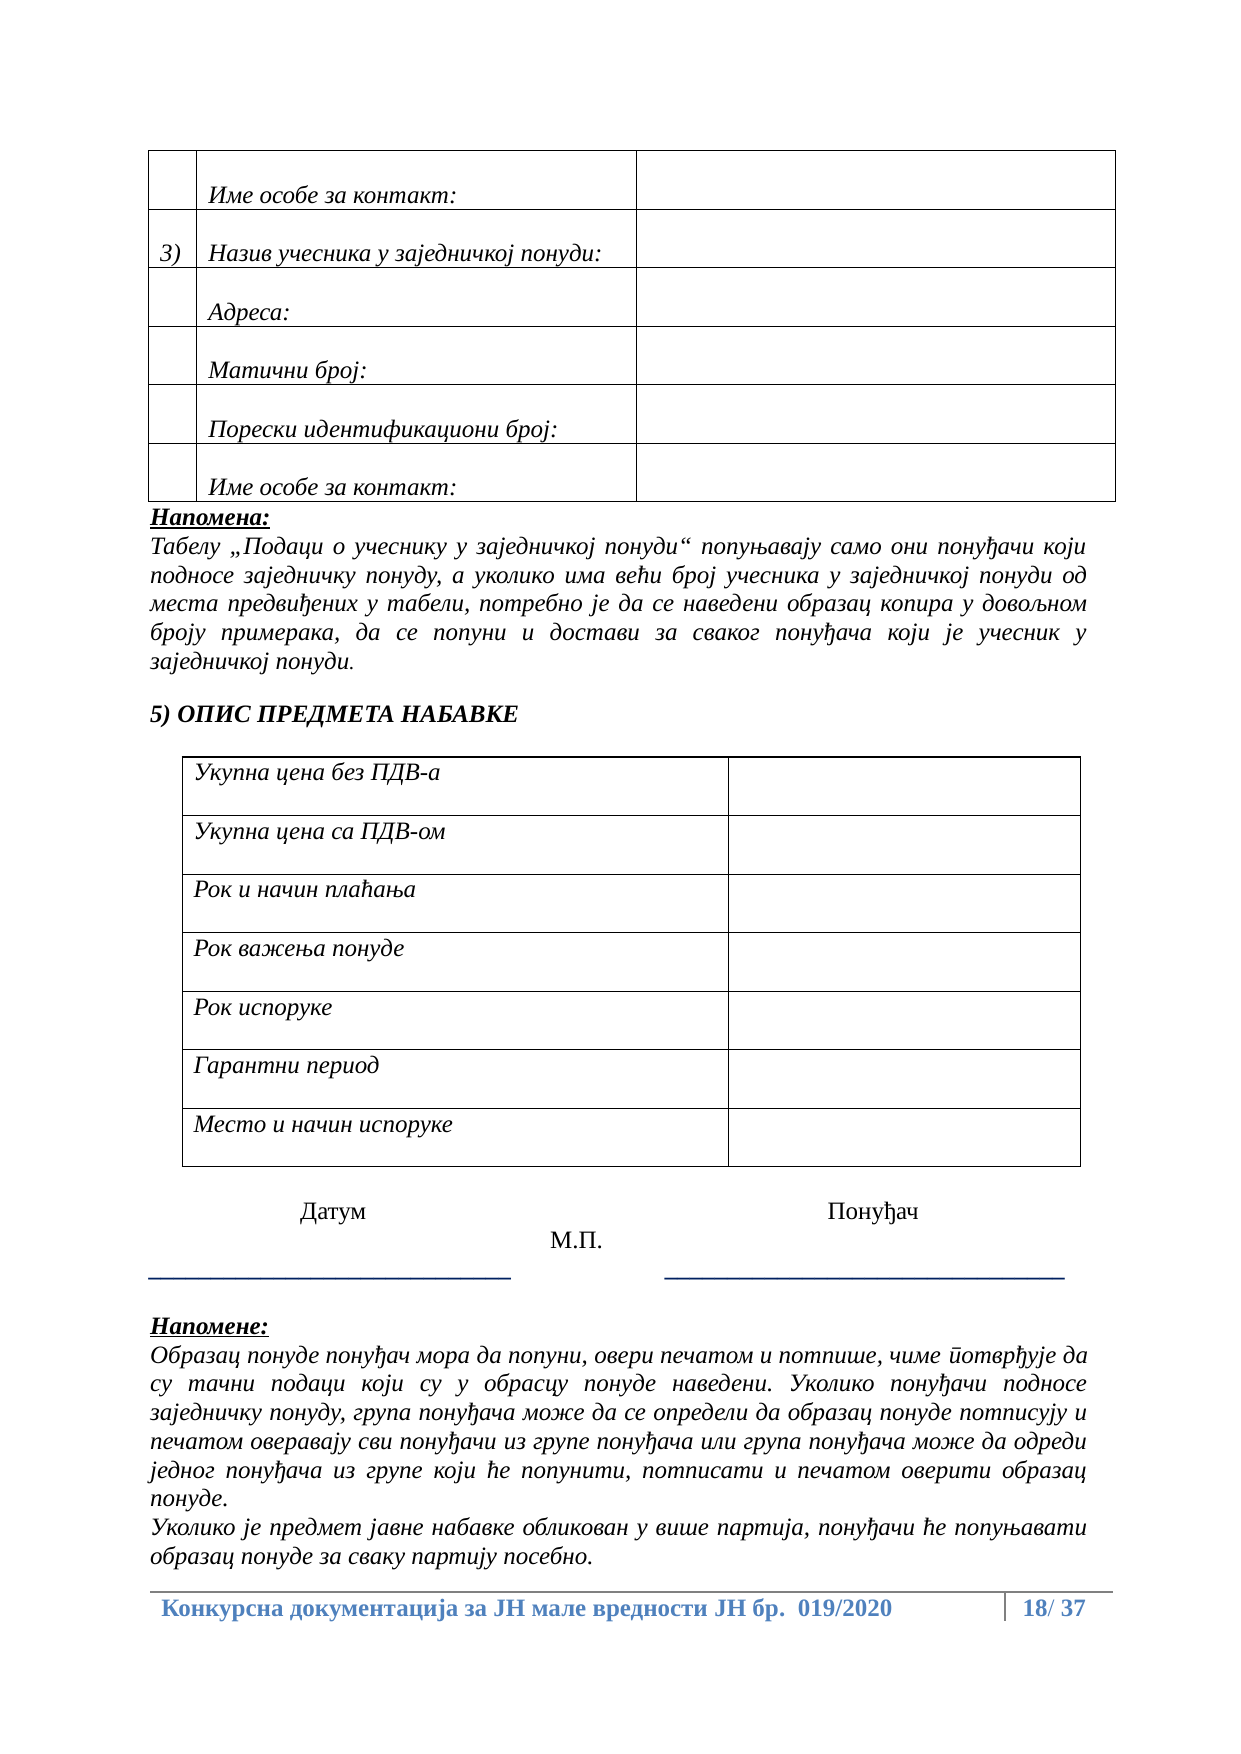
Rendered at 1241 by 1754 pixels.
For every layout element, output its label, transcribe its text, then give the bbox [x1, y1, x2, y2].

table_cell [149, 444, 196, 501]
table_cell [637, 444, 1115, 501]
table_header Укупна цена без ПДВ-а [183, 758, 728, 815]
table_cell [149, 268, 196, 326]
text 5) ОПИС ПРЕДМЕТА НАБАВКЕ [150, 699, 1090, 728]
text Уколико је предмет јавне набавке обликован у више партија, понуђачи ће попуњавати образац понуде за сваку партију посебно. [150, 1512, 1090, 1570]
text Табелу „Подаци о учеснику у заједничкој понуди“ попуњавају само они понуђачи који подносе заједничку понуду, а уколико има већи број учесника у заједничкој понуди од места предвиђених у табели, потребно је да се наведени образац копира у довољном броју примерака, да се попуни и достави за сваког понуђача који је учесник у заједничкој понуди. [150, 531, 1090, 675]
text Напомене: [150, 1311, 1090, 1340]
table_cell Укупна цена са ПДВ-ом [183, 816, 728, 873]
text Образац понуде понуђач мора да попуни, овери печатом и потпише, чиме потврђује да су тачни подаци који су у обрасцу понуде наведени. Уколико понуђачи подносе заједничку понуду, група понуђача може да се определи да образац понуде потписују и печатом оверавају сви понуђачи из групе понуђача или група понуђача може да одреди једног понуђача из групе који ће попунити, потписати и печатом оверити образац понуде. [150, 1340, 1090, 1512]
table_cell [149, 385, 196, 443]
table_cell [149, 327, 196, 384]
text Датум Понуђач [225, 1196, 1090, 1225]
table_cell Рок и начин плаћања [183, 875, 728, 932]
table_cell Гарантни период [183, 1050, 728, 1108]
table_cell 3) [149, 210, 196, 267]
table_cell [729, 816, 1080, 873]
table_cell [729, 992, 1080, 1049]
table_header [729, 758, 1080, 815]
table_cell Адреса: [197, 268, 636, 326]
table_cell Назив учесника у заједничкој понуди: [197, 210, 636, 267]
table_cell Рок испоруке [183, 992, 728, 1049]
table_cell Место и начин испоруке [183, 1109, 728, 1166]
table_cell [637, 210, 1115, 267]
text М.П. [450, 1225, 1090, 1253]
text _____________________________ ________________________________ [150, 1253, 1090, 1282]
table_cell [729, 1109, 1080, 1166]
table_cell Рок важења понуде [183, 933, 728, 991]
table_cell Име особе за контакт: [197, 151, 636, 208]
table_cell [729, 875, 1080, 932]
table_cell Матични број: [197, 327, 636, 384]
table_cell Име особе за контакт: [197, 444, 636, 501]
table_cell Порески идентификациони број: [197, 385, 636, 443]
text Напомена: [150, 502, 1090, 531]
table_cell [637, 151, 1115, 208]
table_cell [729, 1050, 1080, 1108]
table_cell [729, 933, 1080, 991]
table_cell [637, 268, 1115, 326]
table_cell [149, 151, 196, 208]
table_cell [637, 385, 1115, 443]
table_cell [637, 327, 1115, 384]
